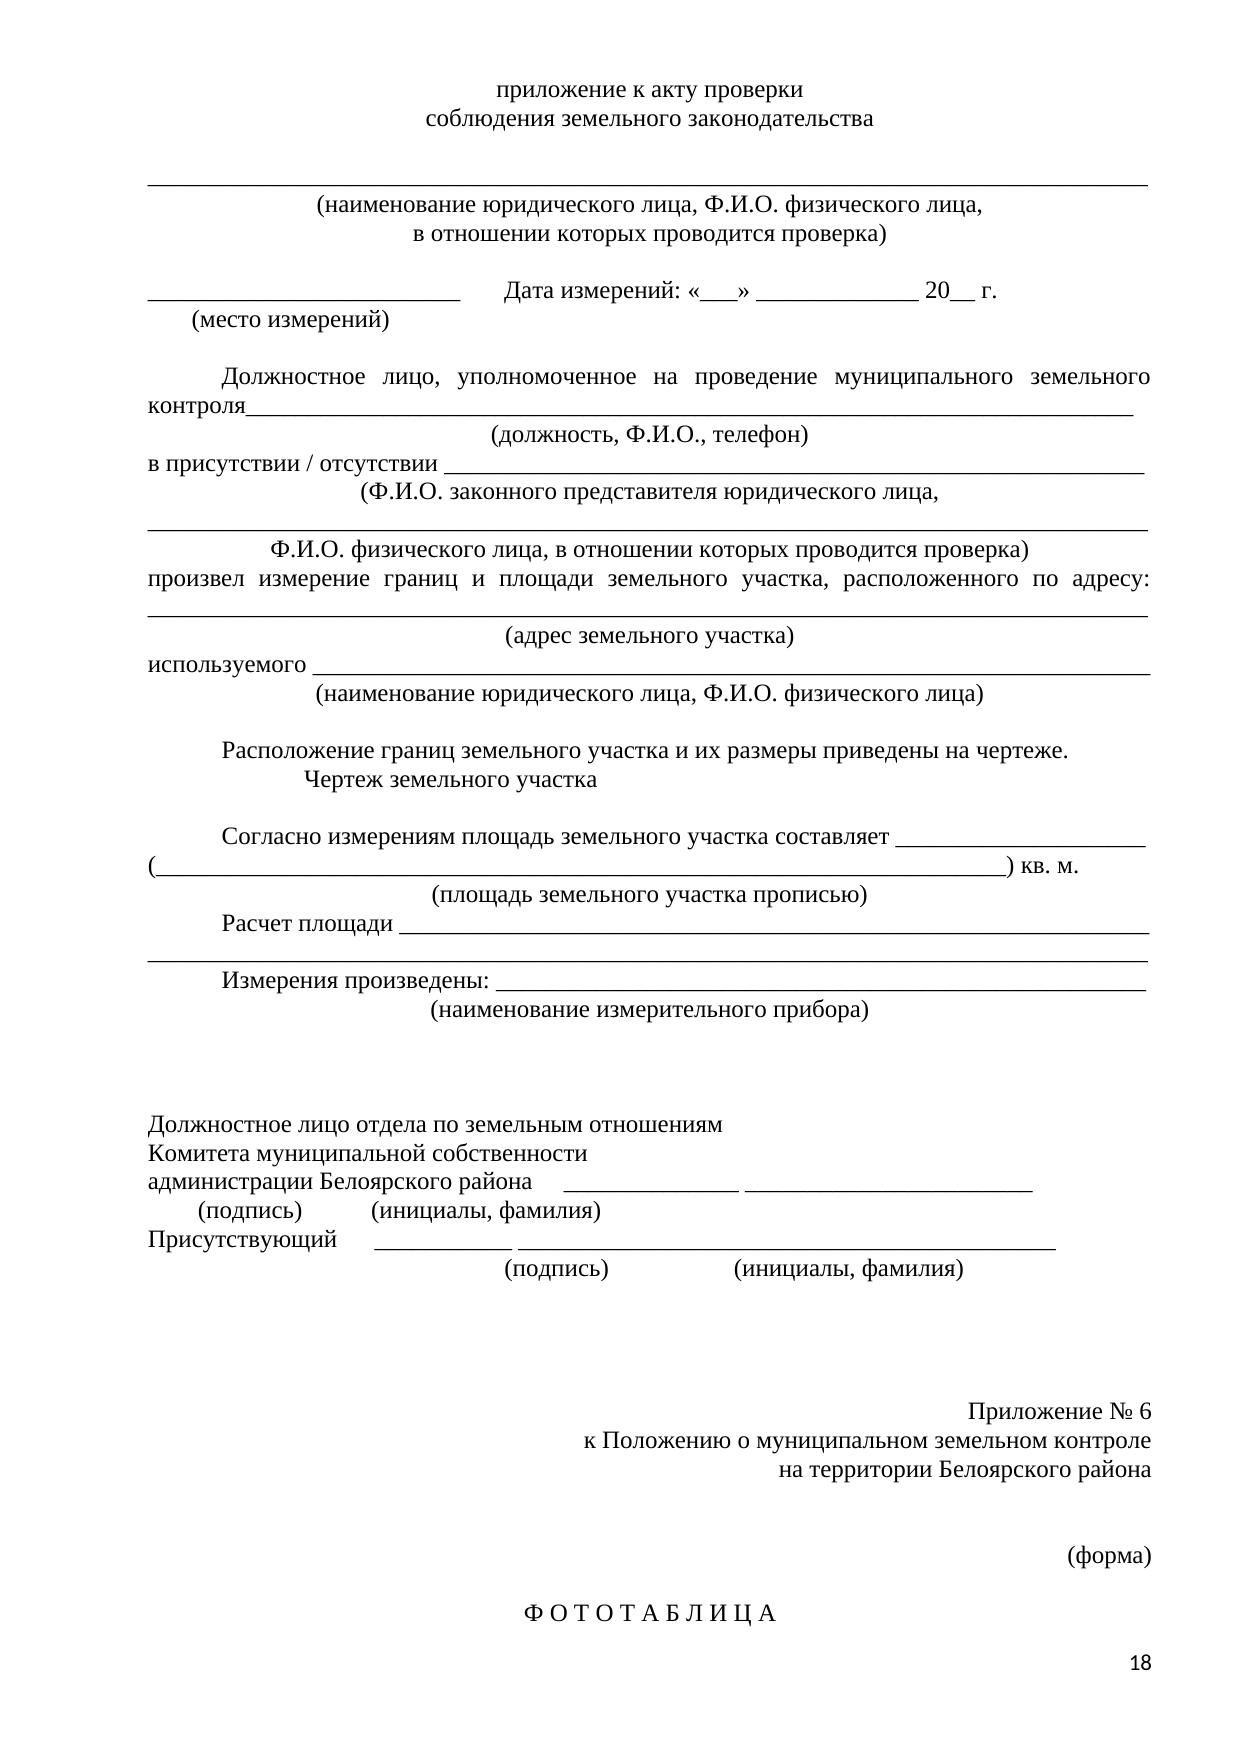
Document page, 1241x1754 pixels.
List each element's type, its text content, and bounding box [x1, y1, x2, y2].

text используемого ___________________________________________________________________ [148, 649, 1152, 678]
text произвел измерение границ и площади земельного участка, расположенного по адресу: ________________________________________________________________________________ [148, 563, 1152, 620]
text Расчет площади ____________________________________________________________ [148, 908, 1152, 936]
text ________________________________________________________________________________ [148, 160, 1152, 189]
text приложение к акту проверки [148, 74, 1152, 103]
text в присутствии / отсутствии ________________________________________________________ [148, 448, 1152, 476]
text (подпись) (инициалы, фамилия) [148, 1253, 1152, 1281]
text администрации Белоярского района ______________ _______________________ [148, 1166, 1152, 1195]
text (должность, Ф.И.О., телефон) [148, 419, 1152, 448]
text (место измерений) [148, 304, 1152, 333]
text (адрес земельного участка) [148, 620, 1152, 649]
text (наименование юридического лица, Ф.И.О. физического лица) [148, 678, 1152, 706]
text Должностное лицо, уполномоченное на проведение муниципального земельного контроля_______________________________________________________________________ [148, 361, 1152, 419]
text Присутствующий ___________ ___________________________________________ [148, 1224, 1152, 1253]
text Расположение границ земельного участка и их размеры приведены на чертеже. [148, 735, 1152, 764]
text к Положению о муниципальном земельном контроле [148, 1425, 1152, 1454]
text Ф О Т О Т А Б Л И Ц А [148, 1598, 1152, 1626]
text соблюдения земельного законодательства [148, 103, 1152, 131]
text ________________________________________________________________________________ [148, 505, 1152, 534]
text _________________________ Дата измерений: «___» _____________ 20__ г. [148, 275, 1152, 304]
text Приложение № 6 [148, 1396, 1152, 1425]
text Комитета муниципальной собственности [148, 1138, 1152, 1166]
text Ф.И.О. физического лица, в отношении которых проводится проверка) [148, 534, 1152, 563]
text (подпись) (инициалы, фамилия) [148, 1195, 1152, 1224]
text (____________________________________________________________________) кв. м. [148, 850, 1152, 879]
text (форма) [148, 1540, 1152, 1569]
text Измерения произведены: ____________________________________________________ [148, 965, 1152, 994]
text (площадь земельного участка прописью) [148, 879, 1152, 908]
text ________________________________________________________________________________ [148, 936, 1152, 965]
text (Ф.И.О. законного представителя юридического лица, [148, 476, 1152, 505]
text на территории Белоярского района [148, 1454, 1152, 1483]
text Должностное лицо отдела по земельным отношениям [148, 1109, 1152, 1138]
text Чертеж земельного участка [148, 764, 1152, 793]
text (наименование юридического лица, Ф.И.О. физического лица, [148, 189, 1152, 218]
text Согласно измерениям площадь земельного участка составляет ____________________ [148, 821, 1152, 850]
text в отношении которых проводится проверка) [148, 218, 1152, 246]
text (наименование измерительного прибора) [148, 994, 1152, 1023]
